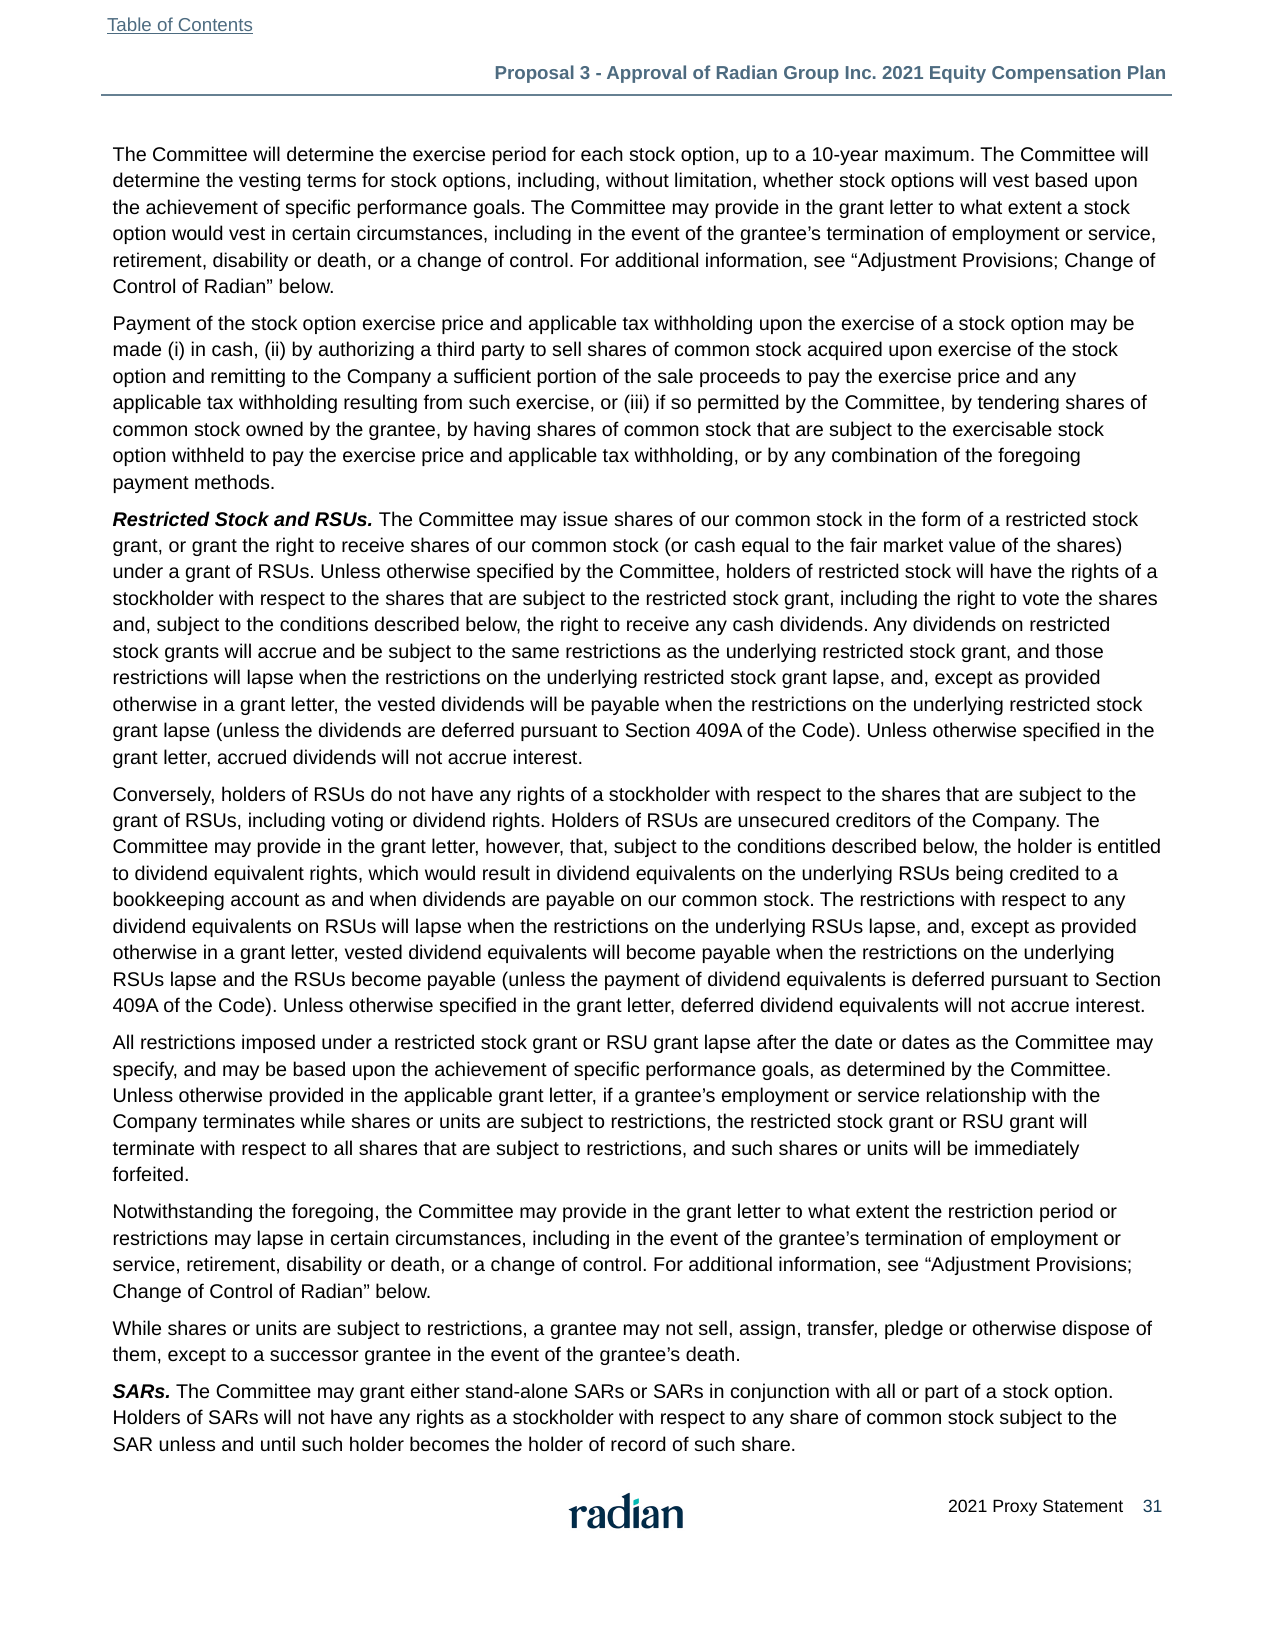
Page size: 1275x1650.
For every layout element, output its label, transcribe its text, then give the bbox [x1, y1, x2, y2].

text While shares or units are subject to restrictions, a grantee may not sell, assign, transfer, pledge or otherwise dispose of them, except to a successor grantee in the event of the grantee’s death. [112, 1317, 1162, 1366]
text Notwithstanding the foregoing, the Committee may provide in the grant letter to what extent the restriction period or restrictions may lapse in certain circumstances, including in the event of the grantee’s termination of employment or service, retirement, disability or death, or a change of control. For additional information, see “Adjustment Provisions; Change of Control of Radian” below. [112, 1201, 1162, 1302]
text Conversely, holders of RSUs do not have any rights of a stockholder with respect to the shares that are subject to the grant of RSUs, including voting or dividend rights. Holders of RSUs are unsecured creditors of the Company. The Committee may provide in the grant letter, however, that, subject to the conditions described below, the holder is entitled to dividend equivalent rights, which would result in dividend equivalents on the underlying RSUs being credited to a bookkeeping account as and when dividends are payable on our common stock. The restrictions with respect to any dividend equivalents on RSUs will lapse when the restrictions on the underlying RSUs lapse, and, except as provided otherwise in a grant letter, vested dividend equivalents will become payable when the restrictions on the underlying RSUs lapse and the RSUs become payable (unless the payment of dividend equivalents is deferred pursuant to Section 409A of the Code). Unless otherwise specified in the grant letter, deferred dividend equivalents will not accrue interest. [112, 783, 1162, 1017]
text SARs. The Committee may grant either stand-alone SARs or SARs in conjunction with all or part of a stock option. Holders of SARs will not have any rights as a stockholder with respect to any share of common stock subject to the SAR unless and until such holder becomes the holder of record of such share. [112, 1380, 1162, 1455]
text Restricted Stock and RSUs. The Committee may issue shares of our common stock in the form of a restricted stock grant, or grant the right to receive shares of our common stock (or cash equal to the fair market value of the shares) under a grant of RSUs. Unless otherwise specified by the Committee, holders of restricted stock will have the rights of a stockholder with respect to the shares that are subject to the restricted stock grant, including the right to vote the shares and, subject to the conditions described below, the right to receive any cash dividends. Any dividends on restricted stock grants will accrue and be subject to the same restrictions as the underlying restricted stock grant, and those restrictions will lapse when the restrictions on the underlying restricted stock grant lapse, and, except as provided otherwise in a grant letter, the vested dividends will be payable when the restrictions on the underlying restricted stock grant lapse (unless the dividends are deferred pursuant to Section 409A of the Code). Unless otherwise specified in the grant letter, accrued dividends will not accrue interest. [112, 508, 1162, 768]
text The Committee will determine the exercise period for each stock option, up to a 10-year maximum. The Committee will determine the vesting terms for stock options, including, without limitation, whether stock options will vest based upon the achievement of specific performance goals. The Committee may provide in the grant letter to what extent a stock option would vest in certain circumstances, including in the event of the grantee’s termination of employment or service, retirement, disability or death, or a change of control. For additional information, see “Adjustment Provisions; Change of Control of Radian” below. [112, 143, 1162, 298]
text All restrictions imposed under a restricted stock grant or RSU grant lapse after the date or dates as the Committee may specify, and may be based upon the achievement of specific performance goals, as determined by the Committee. Unless otherwise provided in the applicable grant letter, if a grantee’s employment or service relationship with the Company terminates while shares or units are subject to restrictions, the restricted stock grant or RSU grant will terminate with respect to all shares that are subject to restrictions, and such shares or units will be immediately forfeited. [112, 1032, 1162, 1186]
text Payment of the stock option exercise price and applicable tax withholding upon the exercise of a stock option may be made (i) in cash, (ii) by authorizing a third party to sell shares of common stock acquired upon exercise of the stock option and remitting to the Company a sufficient portion of the sale proceeds to pay the exercise price and any applicable tax withholding resulting from such exercise, or (iii) if so permitted by the Committee, by tendering shares of common stock owned by the grantee, by having shares of common stock that are subject to the exercisable stock option withheld to pay the exercise price and applicable tax withholding, or by any combination of the foregoing payment methods. [112, 312, 1162, 493]
picture [547, 1476, 704, 1534]
